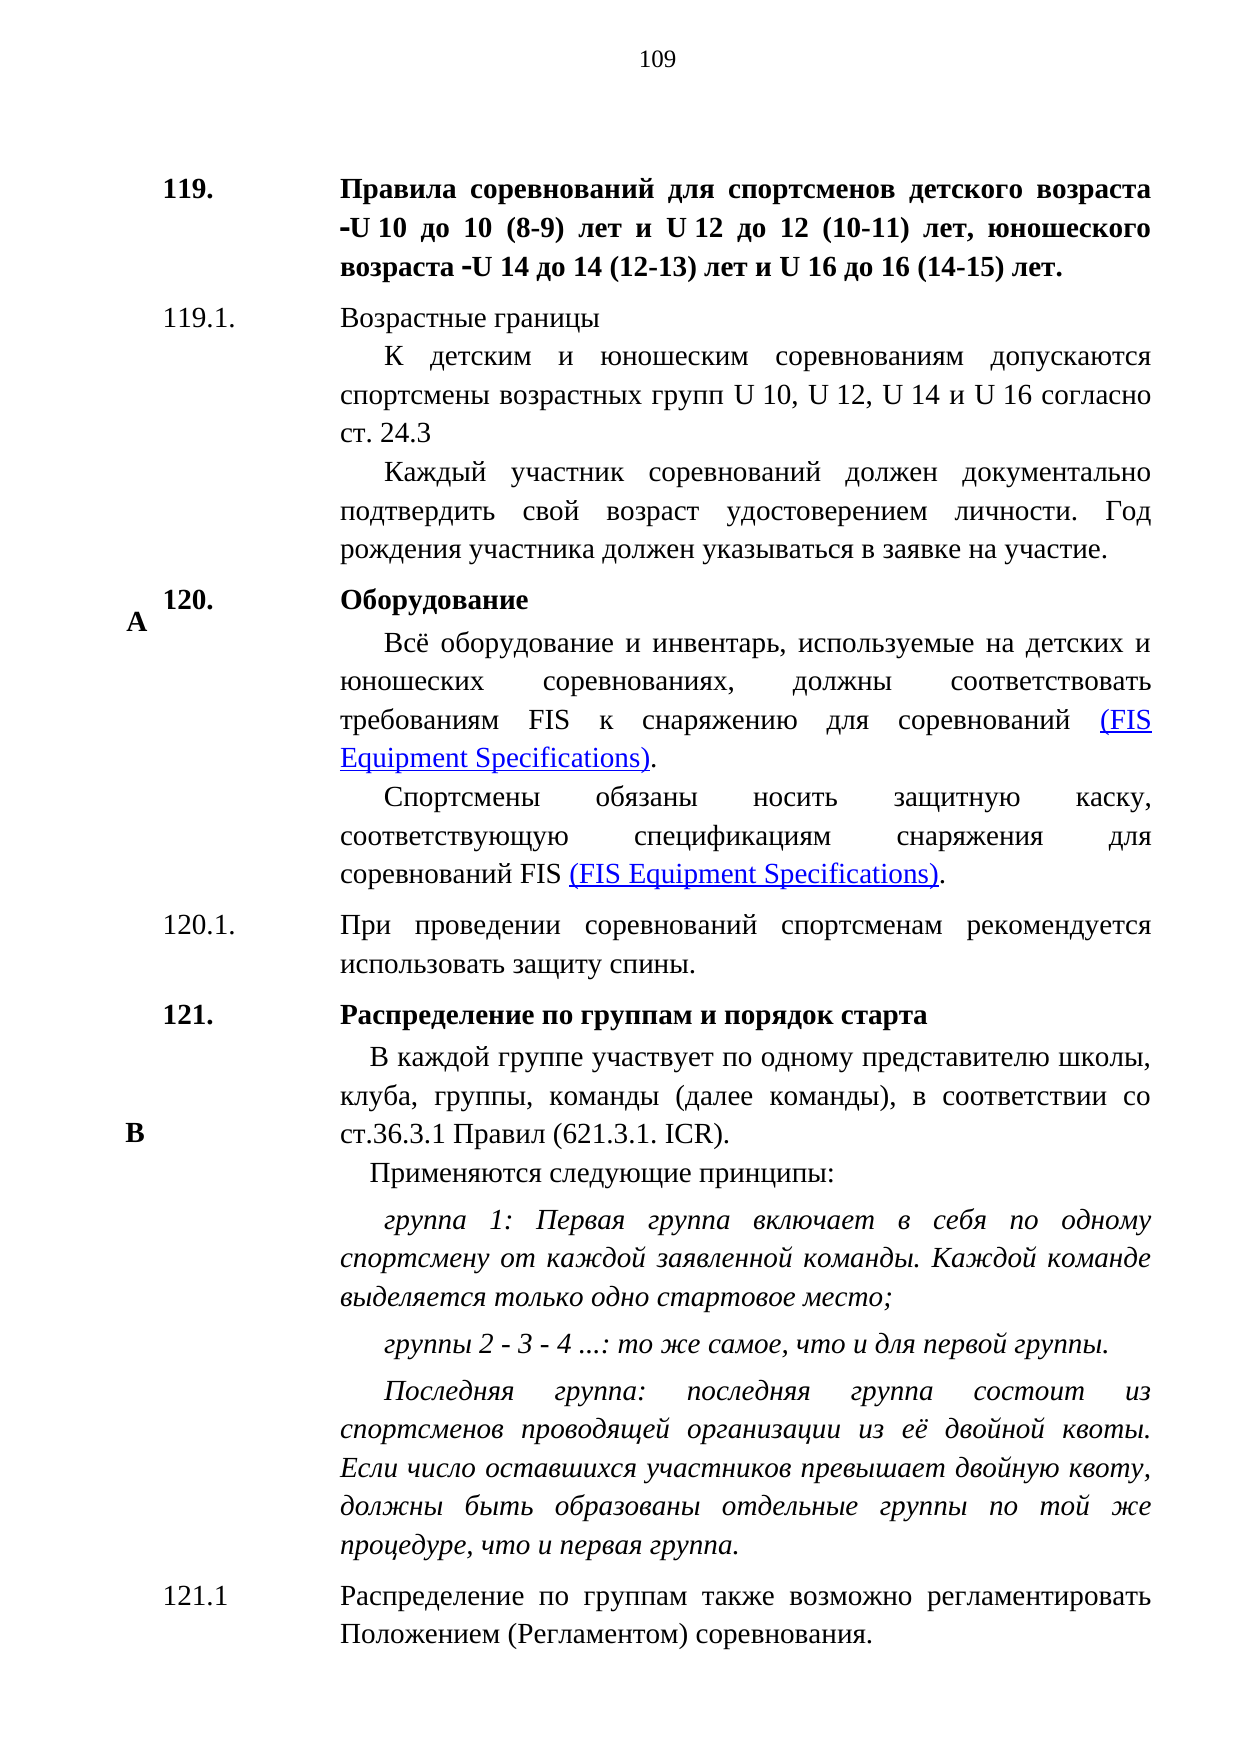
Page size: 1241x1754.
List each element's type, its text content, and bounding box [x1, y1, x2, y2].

text 121. Распределение по группам и порядок старта [162, 997, 1152, 1030]
text Каждый участник соревнований должен документально подтвердить свой возраст удостоверением личности. Год рождения участника должен указываться в заявке на участие. [340, 454, 1152, 565]
text группы 2 - 3 - 4 ...: то же самое, что и для первой группы. [340, 1326, 1152, 1359]
text Последняя группа: последняя группа состоит из спортсменов проводящей организации из её двойной квоты. Если число оставшихся участников превышает двойную квоту, должны быть образованы отдельные группы по той же процедуре, что и первая группа. [340, 1373, 1152, 1561]
text Всё оборудование и инвентарь, используемые на детских и юношеских соревнованиях, должны соответствовать требованиям FIS к снаряжению для соревнований (FIS Equipment Specifications). [340, 625, 1152, 774]
text Применяются следующие принципы: [340, 1155, 1152, 1189]
text 121.1 Распределение по группам также возможно регламентировать Положением (Регламентом) соревнования. [162, 1578, 1152, 1650]
text К детским и юношеским соревнованиям допускаются спортсмены возрастных групп U 10, U 12, U 14 и U 16 согласно ст. 24.3 [340, 338, 1152, 449]
text Спортсмены обязаны носить защитную каску, соответствующую спецификациям снаряжения для соревнований FIS (FIS Equipment Specifications). [340, 779, 1152, 890]
text В каждой группе участвует по одному представителю школы, клуба, группы, команды (далее команды), в соответствии со ст.36.3.1 Правил (621.3.1. ICR). [340, 1039, 1152, 1150]
text группа 1: Первая группа включает в себя по одному спортсмену от каждой заявленной команды. Каждой команде выделяется только одно стартовое место; [340, 1202, 1152, 1313]
text 120.1. При проведении соревнований спортсменам рекомендуется использовать защиту спины. [162, 907, 1152, 979]
text 120. Оборудование [162, 582, 1152, 616]
text 119.1. Возрастные границы [162, 300, 1152, 333]
text 119. Правила соревнований для спортсменов детского возраста U 10 до 10 (8-9) лет и U 12 до 12 (10-11) лет, юношеского возраста U 14 до 14 (12-13) лет и U 16 до 16 (14-15) лет. [162, 172, 1152, 282]
